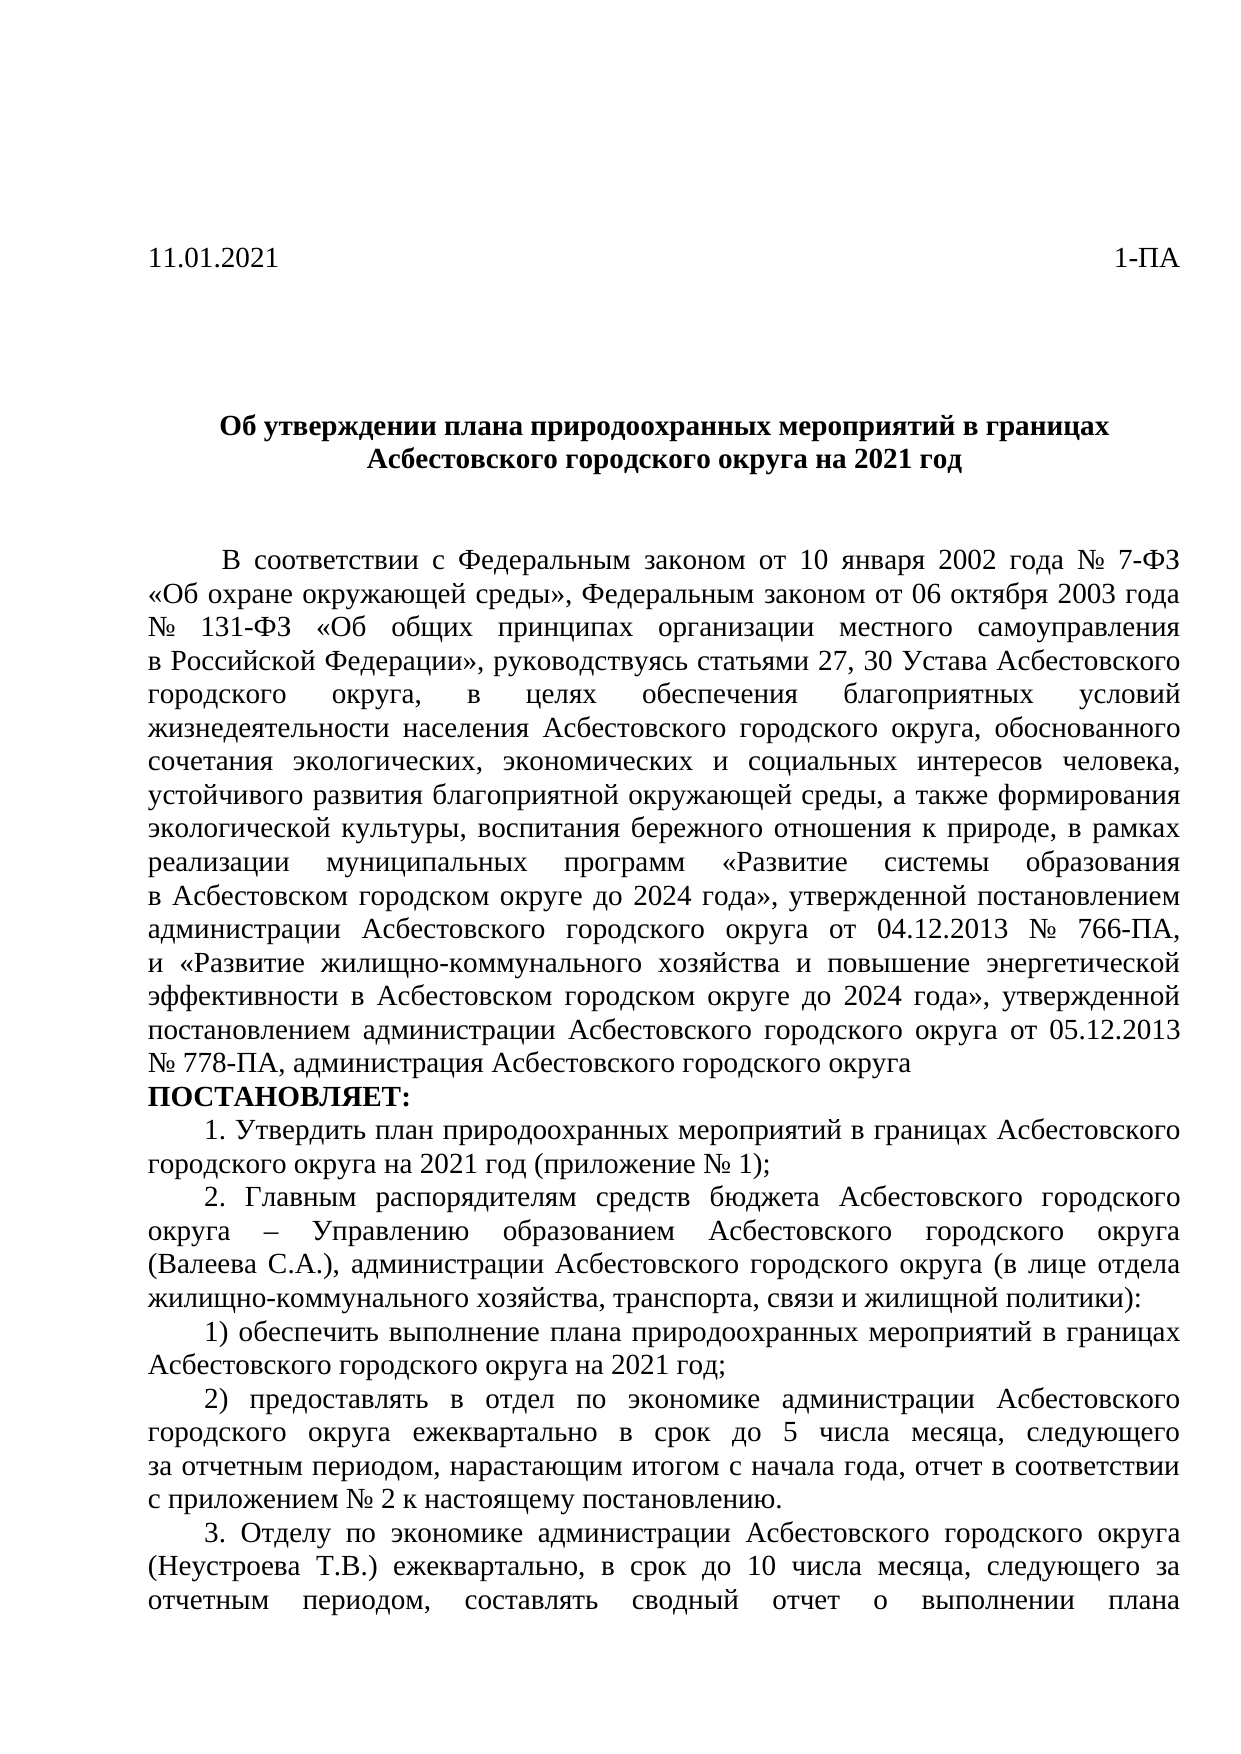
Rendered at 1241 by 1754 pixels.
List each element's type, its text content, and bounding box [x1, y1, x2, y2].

text В соответствии с Федеральным законом от 10 января 2002 года № 7-ФЗ «Об охране окружающей среды», Федеральным законом от 06 октября 2003 года № 131-ФЗ «Об общих принципах организации местного самоуправления в Российской Федерации», руководствуясь статьями 27, 30 Устава Асбестовского городского округа, в целях обеспечения благоприятных условий жизнедеятельности населения Асбестовского городского округа, обоснованного сочетания экологических, экономических и социальных интересов человека, устойчивого развития благоприятной окружающей среды, а также формирования экологической культуры, воспитания бережного отношения к природе, в рамках реализации муниципальных программ «Развитие системы образования в Асбестовском городском округе до 2024 года», утвержденной постановлением администрации Асбестовского городского округа от 04.12.2013 № 766-ПА, и «Развитие жилищно-коммунального хозяйства и повышение энергетической эффективности в Асбестовском городском округе до 2024 года», утвержденной постановлением администрации Асбестовского городского округа от 05.12.2013 № 778-ПА, администрация Асбестовского городского округа [148, 542, 1181, 1079]
text 1. Утвердить план природоохранных мероприятий в границах Асбестовского городского округа на 2021 год (приложение № 1); [148, 1112, 1181, 1179]
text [148, 1515, 1181, 1616]
text Асбестовского городского округа на 2021 год [148, 442, 1181, 475]
text Об утверждении плана природоохранных мероприятий в границах [148, 408, 1181, 442]
text ПОСТАНОВЛЯЕТ: [148, 1079, 1181, 1112]
text 1) обеспечить выполнение плана природоохранных мероприятий в границах Асбестовского городского округа на 2021 год; [148, 1314, 1181, 1381]
text 2. Главным распорядителям средств бюджета Асбестовского городского округа – Управлению образованием Асбестовского городского округа (Валеева С.А.), администрации Асбестовского городского округа (в лице отдела жилищно-коммунального хозяйства, транспорта, связи и жилищной политики): [148, 1179, 1181, 1314]
text 11.01.2021 1-ПА [148, 240, 1181, 274]
text 2) предоставлять в отдел по экономике администрации Асбестовского городского округа ежеквартально в срок до 5 числа месяца, следующего за отчетным периодом, нарастающим итогом с начала года, отчет в соответствии с приложением № 2 к настоящему постановлению. [148, 1381, 1181, 1515]
